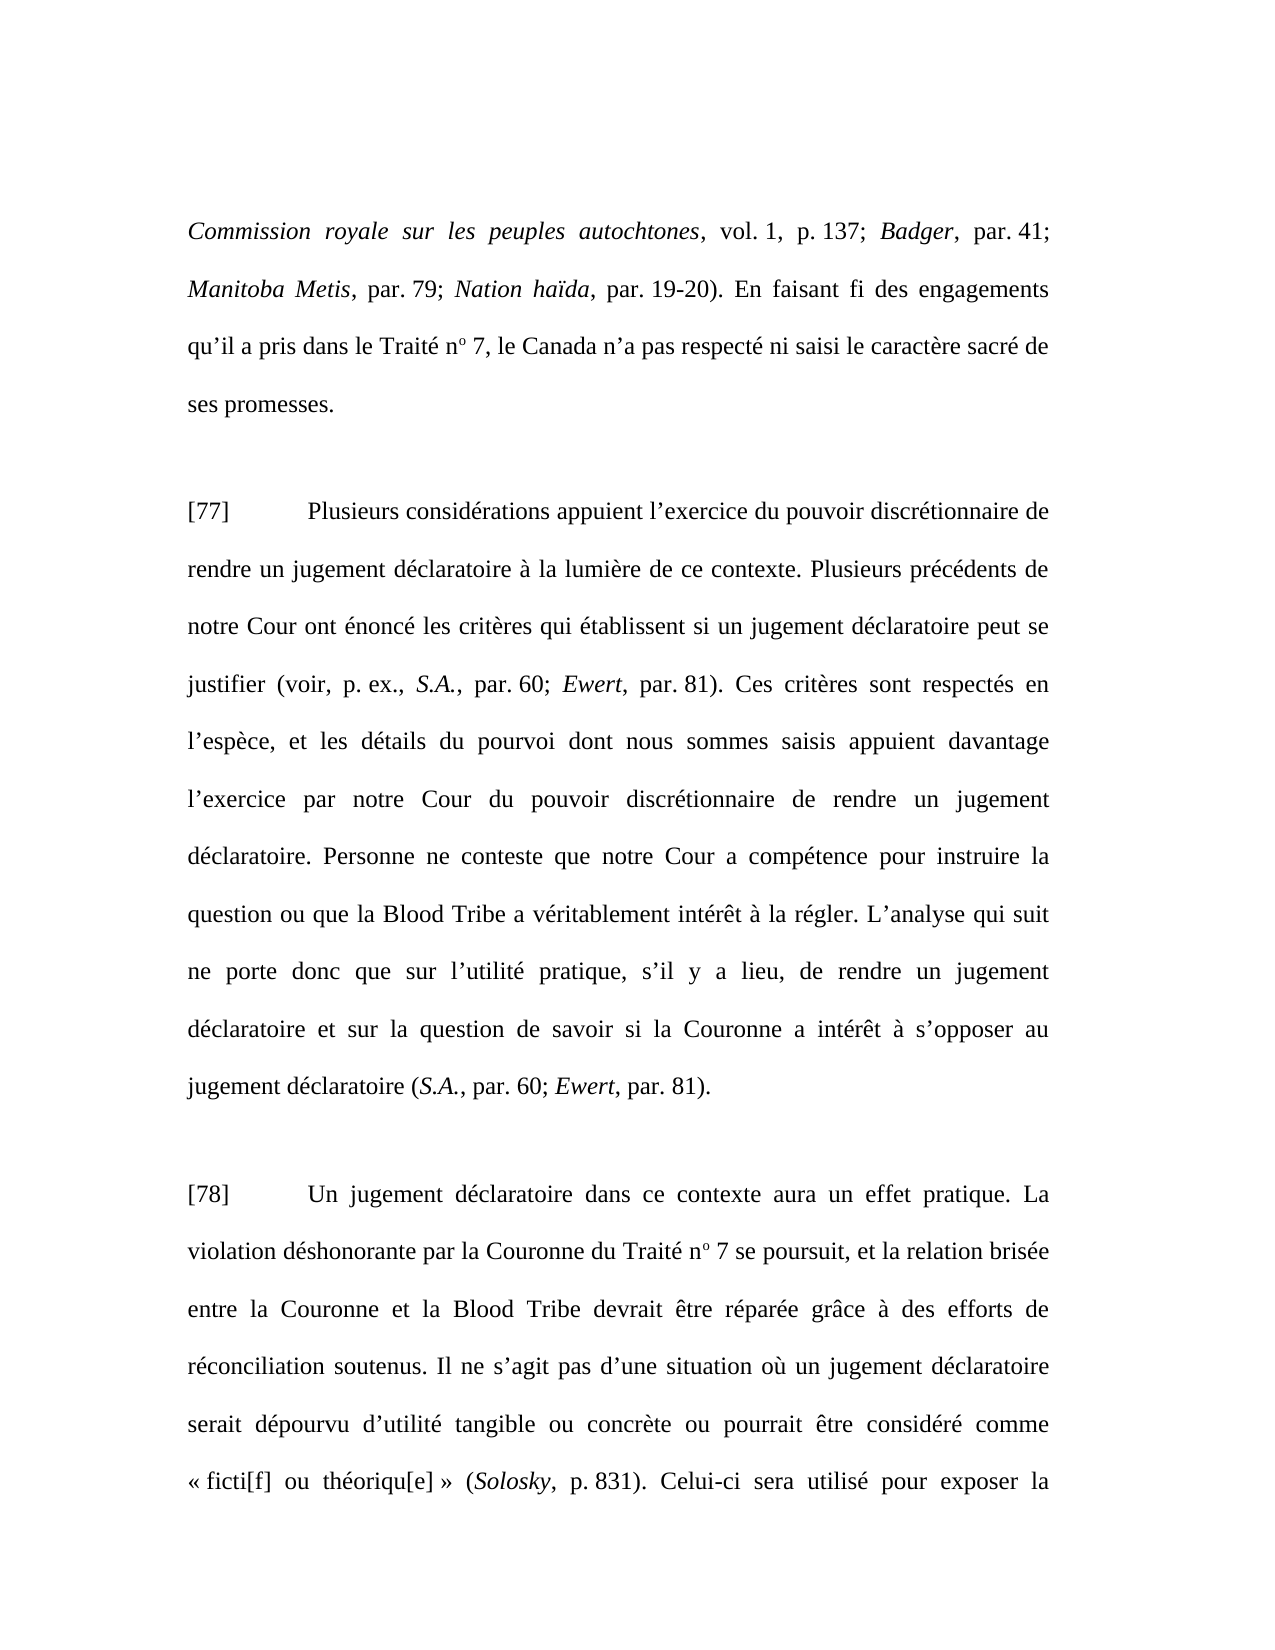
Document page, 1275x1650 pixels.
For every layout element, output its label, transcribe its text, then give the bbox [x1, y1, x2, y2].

text Plusieurs considérations appuient l’exercice du pouvoir discrétionnaire de rendre un jugement déclaratoire à la lumière de ce contexte. Plusieurs précédents de notre Cour ont énoncé les critères qui établissent si un jugement déclaratoire peut se justifier (voir, p. ex., S.A., par. 60; Ewert, par. 81). Ces critères sont respectés en l’espèce, et les détails du pourvoi dont nous sommes saisis appuient davantage l’exercice par notre Cour du pouvoir discrétionnaire de rendre un jugement déclaratoire. Personne ne conteste que notre Cour a compétence pour instruire la question ou que la Blood Tribe a véritablement intérêt à la régler. L’analyse qui suit ne porte donc que sur l’utilité pratique, s’il y a lieu, de rendre un jugement déclaratoire et sur la question de savoir si la Couronne a intérêt à s’opposer au jugement déclaratoire (S.A., par. 60; Ewert, par. 81). [187, 496, 1050, 1100]
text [187, 1179, 1050, 1495]
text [187, 216, 1050, 418]
